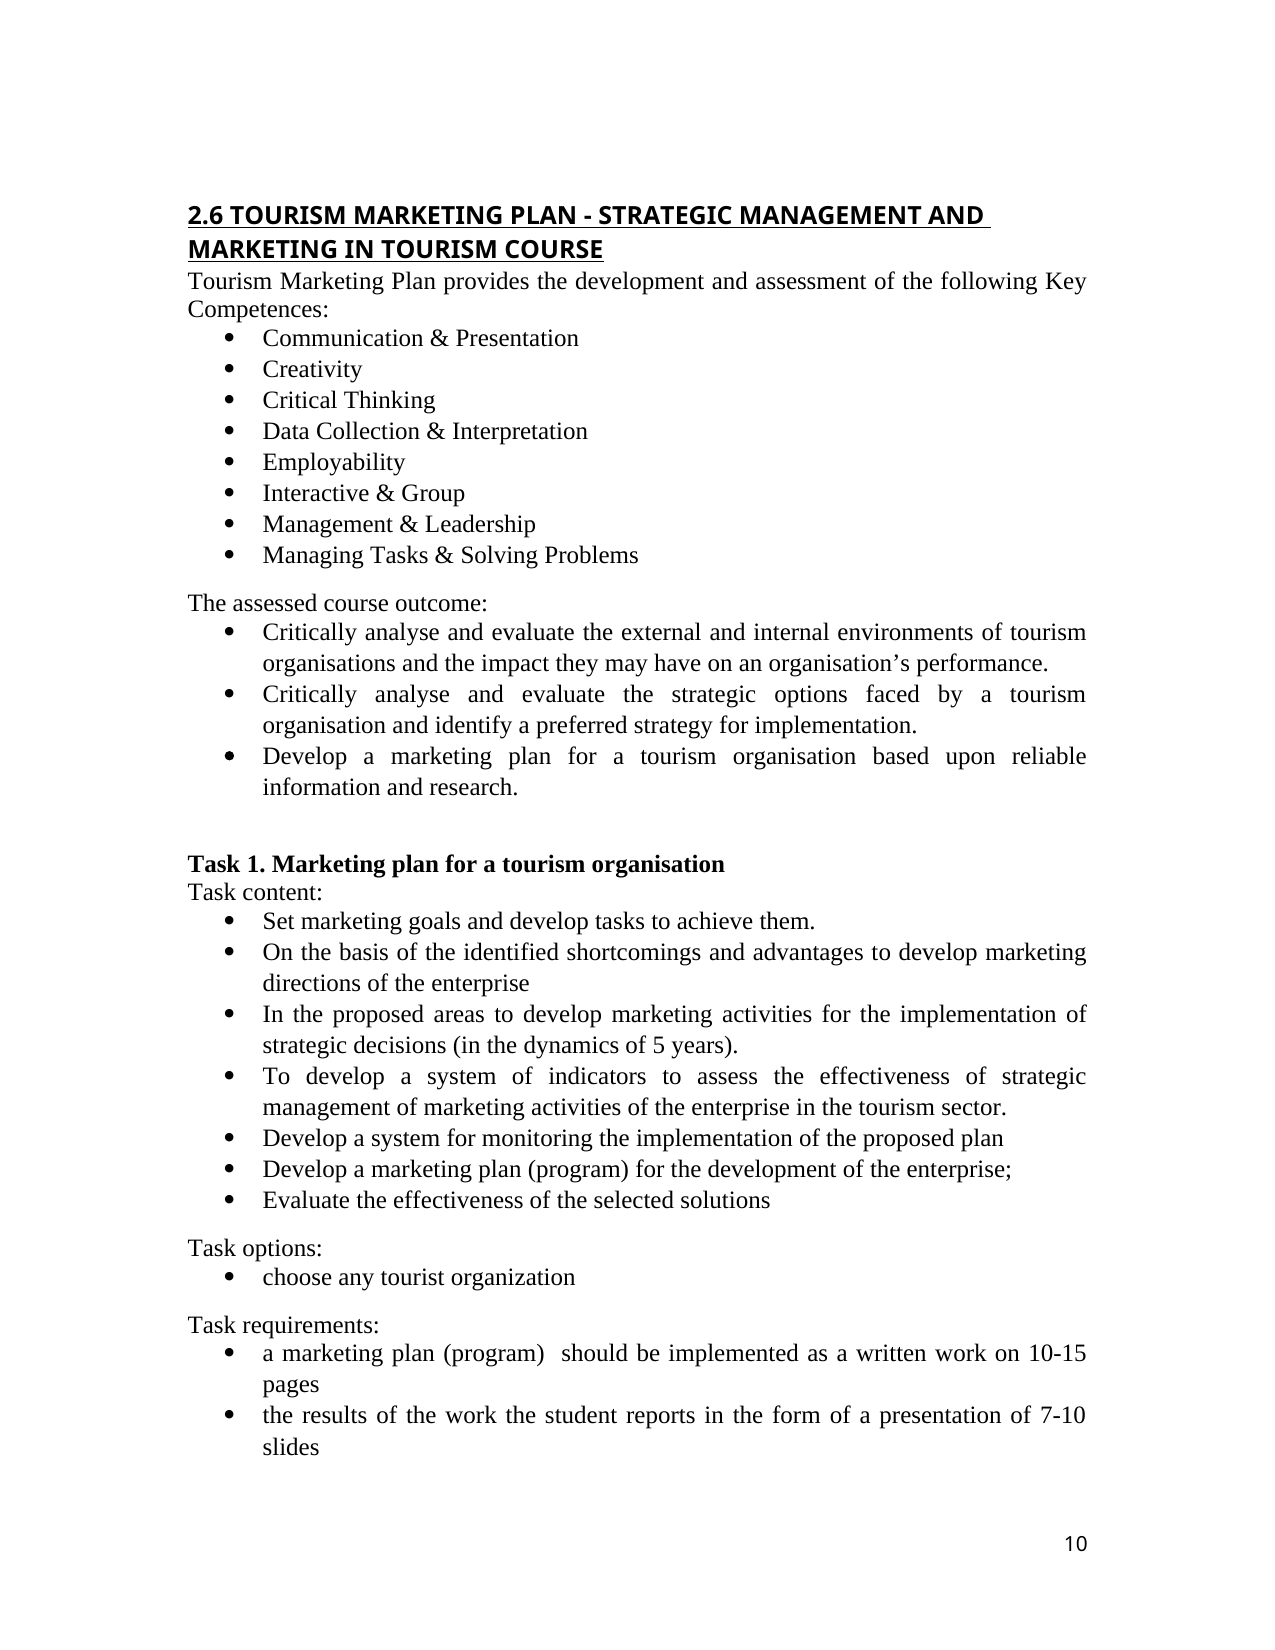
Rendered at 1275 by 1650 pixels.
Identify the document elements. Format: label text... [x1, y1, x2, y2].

list a marketing plan (program) should be implemented as a written work on 10-15 pages [225, 1338, 1087, 1398]
list Develop a marketing plan for a tourism organisation based upon reliable information and research. [225, 741, 1087, 801]
list To develop a system of indicators to assess the effectiveness of strategic management of marketing activities of the enterprise in the tourism sector. [225, 1061, 1087, 1121]
list Develop a system for monitoring the implementation of the proposed plan [225, 1123, 1087, 1152]
text Task requirements: [187, 1310, 1087, 1338]
list Develop a marketing plan (program) for the development of the enterprise; [225, 1154, 1087, 1183]
list Managing Tasks & Solving Problems [225, 541, 1087, 569]
list Set marketing goals and develop tasks to achieve them. [225, 906, 1087, 935]
list Employability [225, 447, 1087, 476]
text Task 1. Marketing plan for a tourism organisation [187, 849, 1087, 877]
list Data Collection & Interpretation [225, 416, 1087, 445]
list choose any tourist organization [225, 1262, 1087, 1291]
list Interactive & Group [225, 478, 1087, 507]
list Communication & Presentation [225, 323, 1087, 352]
list In the proposed areas to develop marketing activities for the implementation of strategic decisions (in the dynamics of 5 years). [225, 999, 1087, 1059]
text 2.6 Tourism Marketing Plan - Strategic Management and Marketing in Tourism course [187, 198, 1087, 266]
list Critically analyse and evaluate the external and internal environments of tourism organisations and the impact they may have on an organisation’s performance. [225, 617, 1087, 677]
list Management & Leadership [225, 509, 1087, 538]
list Critically analyse and evaluate the strategic options faced by a tourism organisation and identify a preferred strategy for implementation. [225, 679, 1087, 739]
text The assessed course outcome: [187, 588, 1087, 617]
text Task content: [187, 877, 1087, 906]
text Tourism Marketing Plan provides the development and assessment of the following Key Competences: [187, 266, 1087, 323]
list On the basis of the identified shortcomings and advantages to develop marketing directions of the enterprise [225, 937, 1087, 997]
list Creativity [225, 354, 1087, 383]
list Critical Thinking [225, 385, 1087, 414]
text Task options: [187, 1233, 1087, 1262]
list the results of the work the student reports in the form of a presentation of 7-10 slides [225, 1401, 1087, 1460]
list Evaluate the effectiveness of the selected solutions [225, 1186, 1087, 1214]
